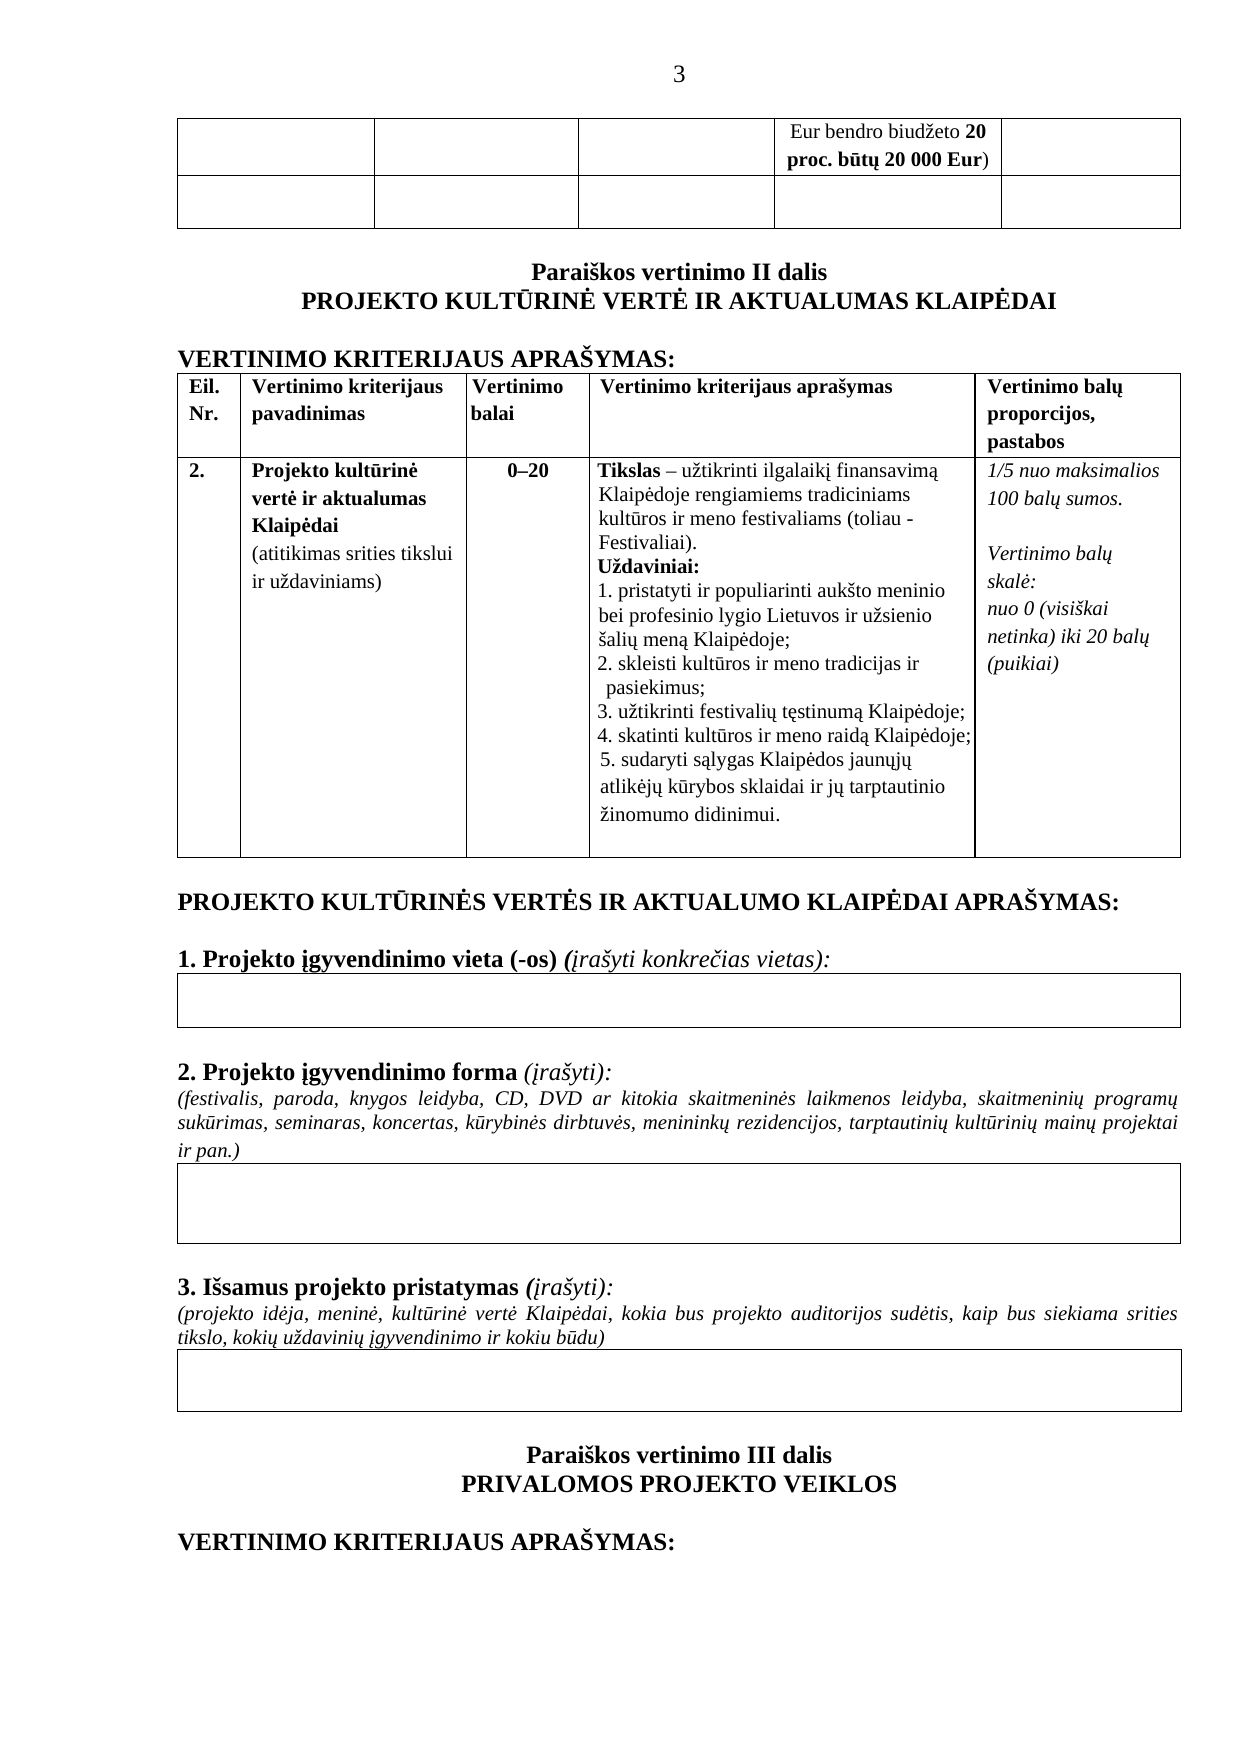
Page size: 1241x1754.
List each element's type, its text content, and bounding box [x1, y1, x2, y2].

text 3. Išsamus projekto pristatymas (įrašyti): [177, 1272, 1181, 1301]
table_header [178, 1164, 1180, 1243]
table_cell 1/5 nuo maksimalios 100 balų sumos. Vertinimo balų skalė: nuo 0 (visiškai netinka) iki 20 balų (puikiai) [976, 458, 1180, 857]
table_header [178, 1350, 1181, 1411]
table_header Vertinimo balų proporcijos, pastabos [976, 374, 1180, 457]
text VERTINIMO KRITERIJAUS APRAŠYMAS: [177, 344, 1181, 372]
text PRIVALOMOS PROJEKTO VEIKLOS [177, 1469, 1181, 1498]
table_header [375, 119, 578, 175]
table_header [775, 119, 1001, 175]
table_cell [178, 176, 374, 228]
text Paraiškos vertinimo III dalis [177, 1441, 1181, 1469]
table_cell [579, 176, 774, 228]
table_header Eil. Nr. [178, 374, 240, 457]
text Paraiškos vertinimo II dalis [177, 257, 1181, 286]
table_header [178, 119, 374, 175]
table_cell [375, 176, 578, 228]
table_cell [775, 176, 1001, 228]
table_cell [1002, 176, 1180, 228]
text (festivalis, paroda, knygos leidyba, CD, DVD ar kitokia skaitmeninės laikmenos leidyba, skaitmeninių programų sukūrimas, seminaras, koncertas, kūrybinės dirbtuvės, menininkų rezidencijos, tarptautinių kultūrinių mainų projektai ir pan.) [177, 1086, 1181, 1162]
table_cell 2. [178, 458, 240, 857]
table_header [178, 974, 1180, 1027]
text 1. Projekto įgyvendinimo vieta (-os) (įrašyti konkrečias vietas): [177, 944, 1181, 973]
text PROJEKTO KULTŪRINĖS VERTĖS IR AKTUALUMO KLAIPĖDAI APRAŠYMAS: [177, 887, 1181, 916]
table_cell 0–20 [467, 458, 589, 857]
text 2. Projekto įgyvendinimo forma (įrašyti): [177, 1057, 1181, 1086]
table_header Vertinimo balai [467, 374, 589, 457]
table_header Vertinimo kriterijaus pavadinimas [241, 374, 466, 457]
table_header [1002, 119, 1180, 175]
table_cell Tikslas – užtikrinti ilgalaikį finansavimą Klaipėdoje rengiamiems tradiciniams kultūros ir meno festivaliams (toliau - Festivaliai). Uždaviniai: 1. pristatyti ir populiarinti aukšto meninio bei profesinio lygio Lietuvos ir užsienio šalių meną Klaipėdoje; 2. skleisti kultūros ir meno tradicijas ir pasiekimus; 3. užtikrinti festivalių tęstinumą Klaipėdoje; 4. skatinti kultūros ir meno raidą Klaipėdoje; 5. sudaryti sąlygas Klaipėdos jaunųjų atlikėjų kūrybos sklaidai ir jų tarptautinio žinomumo didinimui. [590, 458, 974, 857]
text VERTINIMO KRITERIJAUS APRAŠYMAS: [177, 1527, 1181, 1556]
table_cell Projekto kultūrinė vertė ir aktualumas Klaipėdai (atitikimas srities tikslui ir uždaviniams) [241, 458, 466, 857]
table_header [579, 119, 774, 175]
table_header Vertinimo kriterijaus aprašymas [590, 374, 974, 457]
text PROJEKTO KULTŪRINĖ VERTĖ IR AKTUALUMAS KLAIPĖDAI [177, 286, 1181, 315]
text (projekto idėja, meninė, kultūrinė vertė Klaipėdai, kokia bus projekto auditorijos sudėtis, kaip bus siekiama srities tikslo, kokių uždavinių įgyvendinimo ir kokiu būdu) [177, 1301, 1181, 1349]
